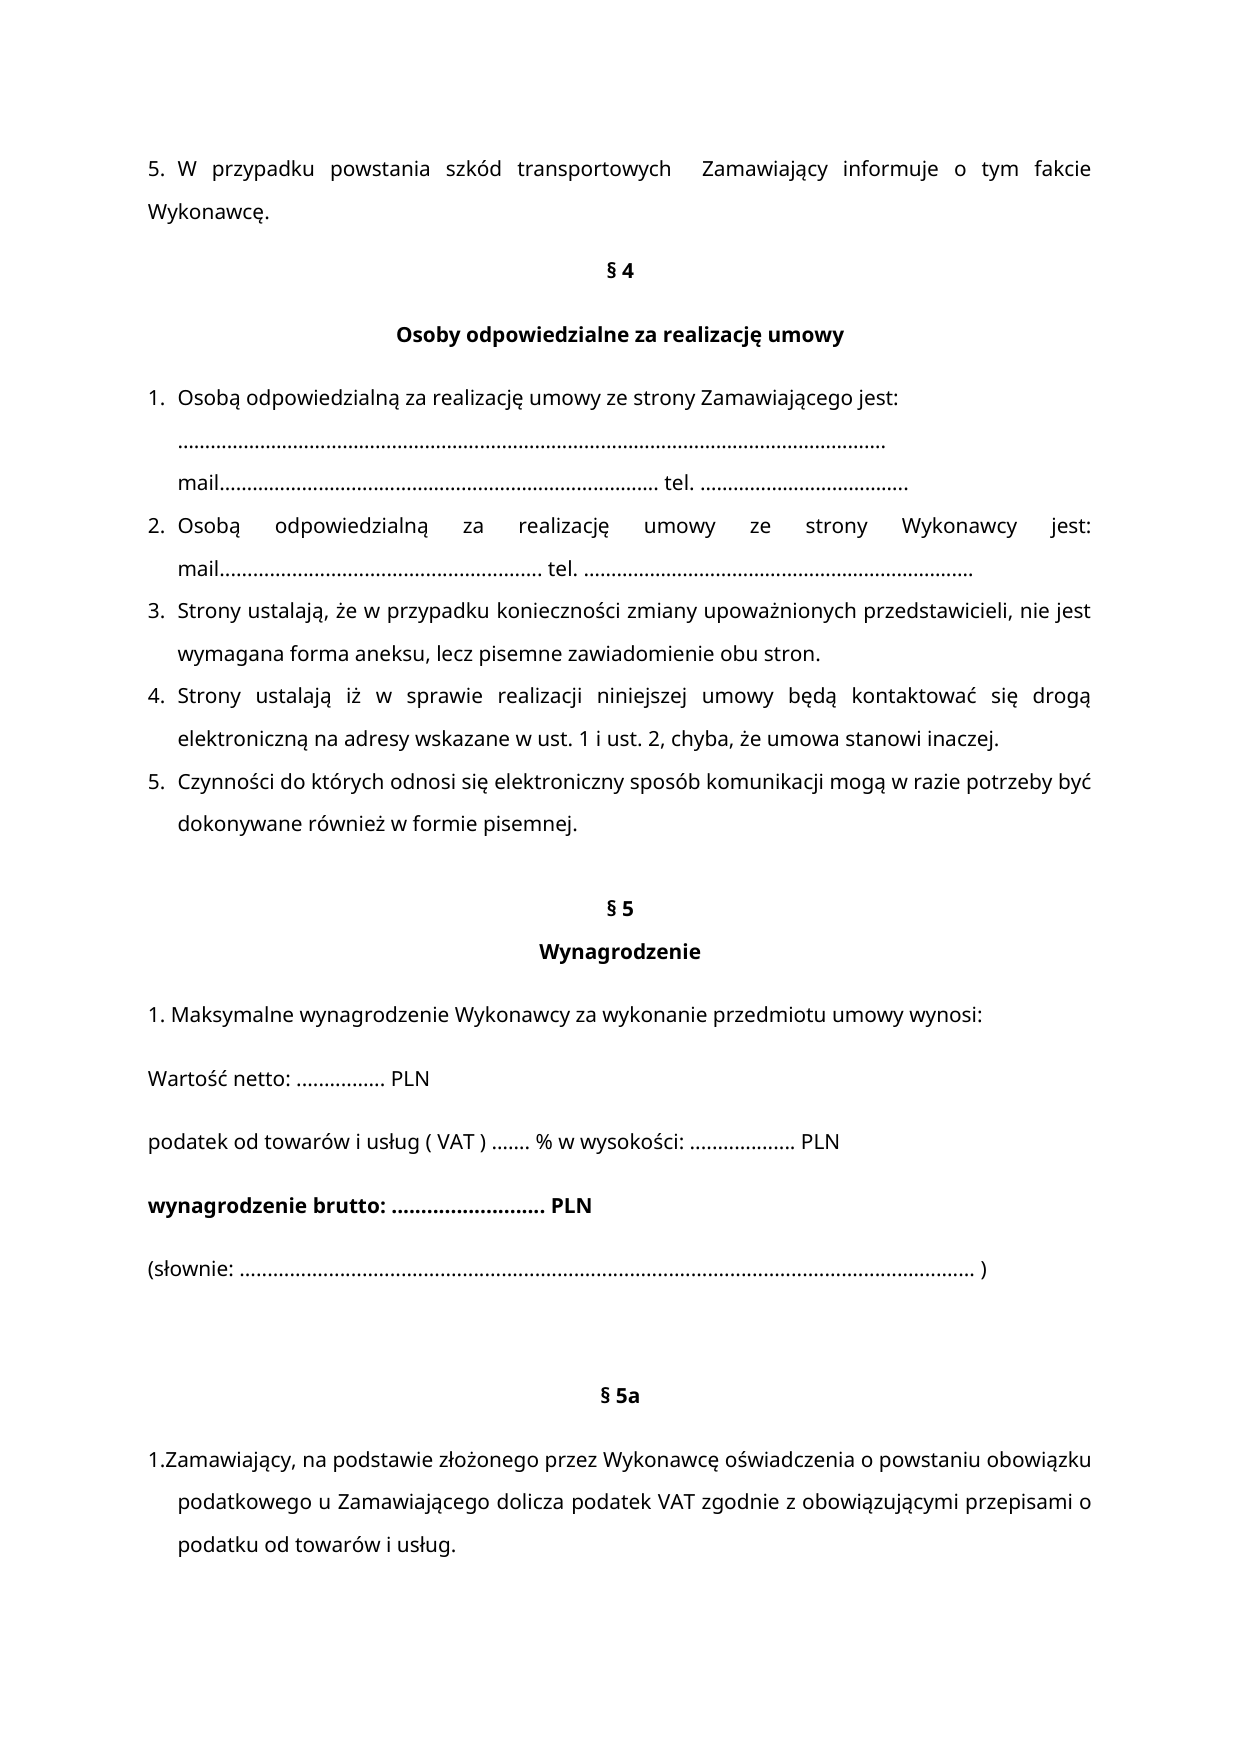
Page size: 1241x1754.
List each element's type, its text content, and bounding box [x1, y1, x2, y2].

list Strony ustalają, że w przypadku konieczności zmiany upoważnionych przedstawicieli, nie jest wymagana forma aneksu, lecz pisemne zawiadomienie obu stron. [148, 596, 1092, 667]
list W przypadku powstania szkód transportowych Zamawiający informuje o tym fakcie Wykonawcę. [148, 154, 1092, 226]
text § 4 [148, 256, 1092, 285]
list Osobą odpowiedzialną za realizację umowy ze strony Zamawiającego jest: [148, 383, 1092, 412]
text podatek od towarów i usług ( VAT ) ……. % w wysokości: ................... PLN [148, 1127, 1092, 1156]
text (słownie: .................................................................................................................................... ) [148, 1254, 1092, 1283]
text Osoby odpowiedzialne za realizację umowy [148, 320, 1092, 348]
text mail………………………..…………………………………..………. tel. ……………………………….. [177, 468, 1092, 497]
text § 5 [148, 894, 1092, 923]
text § 5a [148, 1381, 1092, 1410]
list Osobą odpowiedzialną za realizację umowy ze strony Wykonawcy jest: mail.......................................................... tel. …………………………………………………………..… [148, 511, 1092, 582]
text ………………………………………………..………………………………………………………………. [177, 426, 1092, 454]
text 1.Zamawiający, na podstawie złożonego przez Wykonawcę oświadczenia o powstaniu obowiązku podatkowego u Zamawiającego dolicza podatek VAT zgodnie z obowiązującymi przepisami o podatku od towarów i usług. [148, 1445, 1092, 1558]
text wynagrodzenie brutto: .......................... PLN [148, 1191, 1092, 1219]
list Strony ustalają iż w sprawie realizacji niniejszej umowy będą kontaktować się drogą elektroniczną na adresy wskazane w ust. 1 i ust. 2, chyba, że umowa stanowi inaczej. [148, 682, 1092, 753]
text Wartość netto: ................ PLN [148, 1064, 1092, 1092]
list Czynności do których odnosi się elektroniczny sposób komunikacji mogą w razie potrzeby być dokonywane również w formie pisemnej. [148, 767, 1092, 838]
text Wynagrodzenie [148, 937, 1092, 966]
text 1. Maksymalne wynagrodzenie Wykonawcy za wykonanie przedmiotu umowy wynosi: [148, 1001, 1092, 1029]
